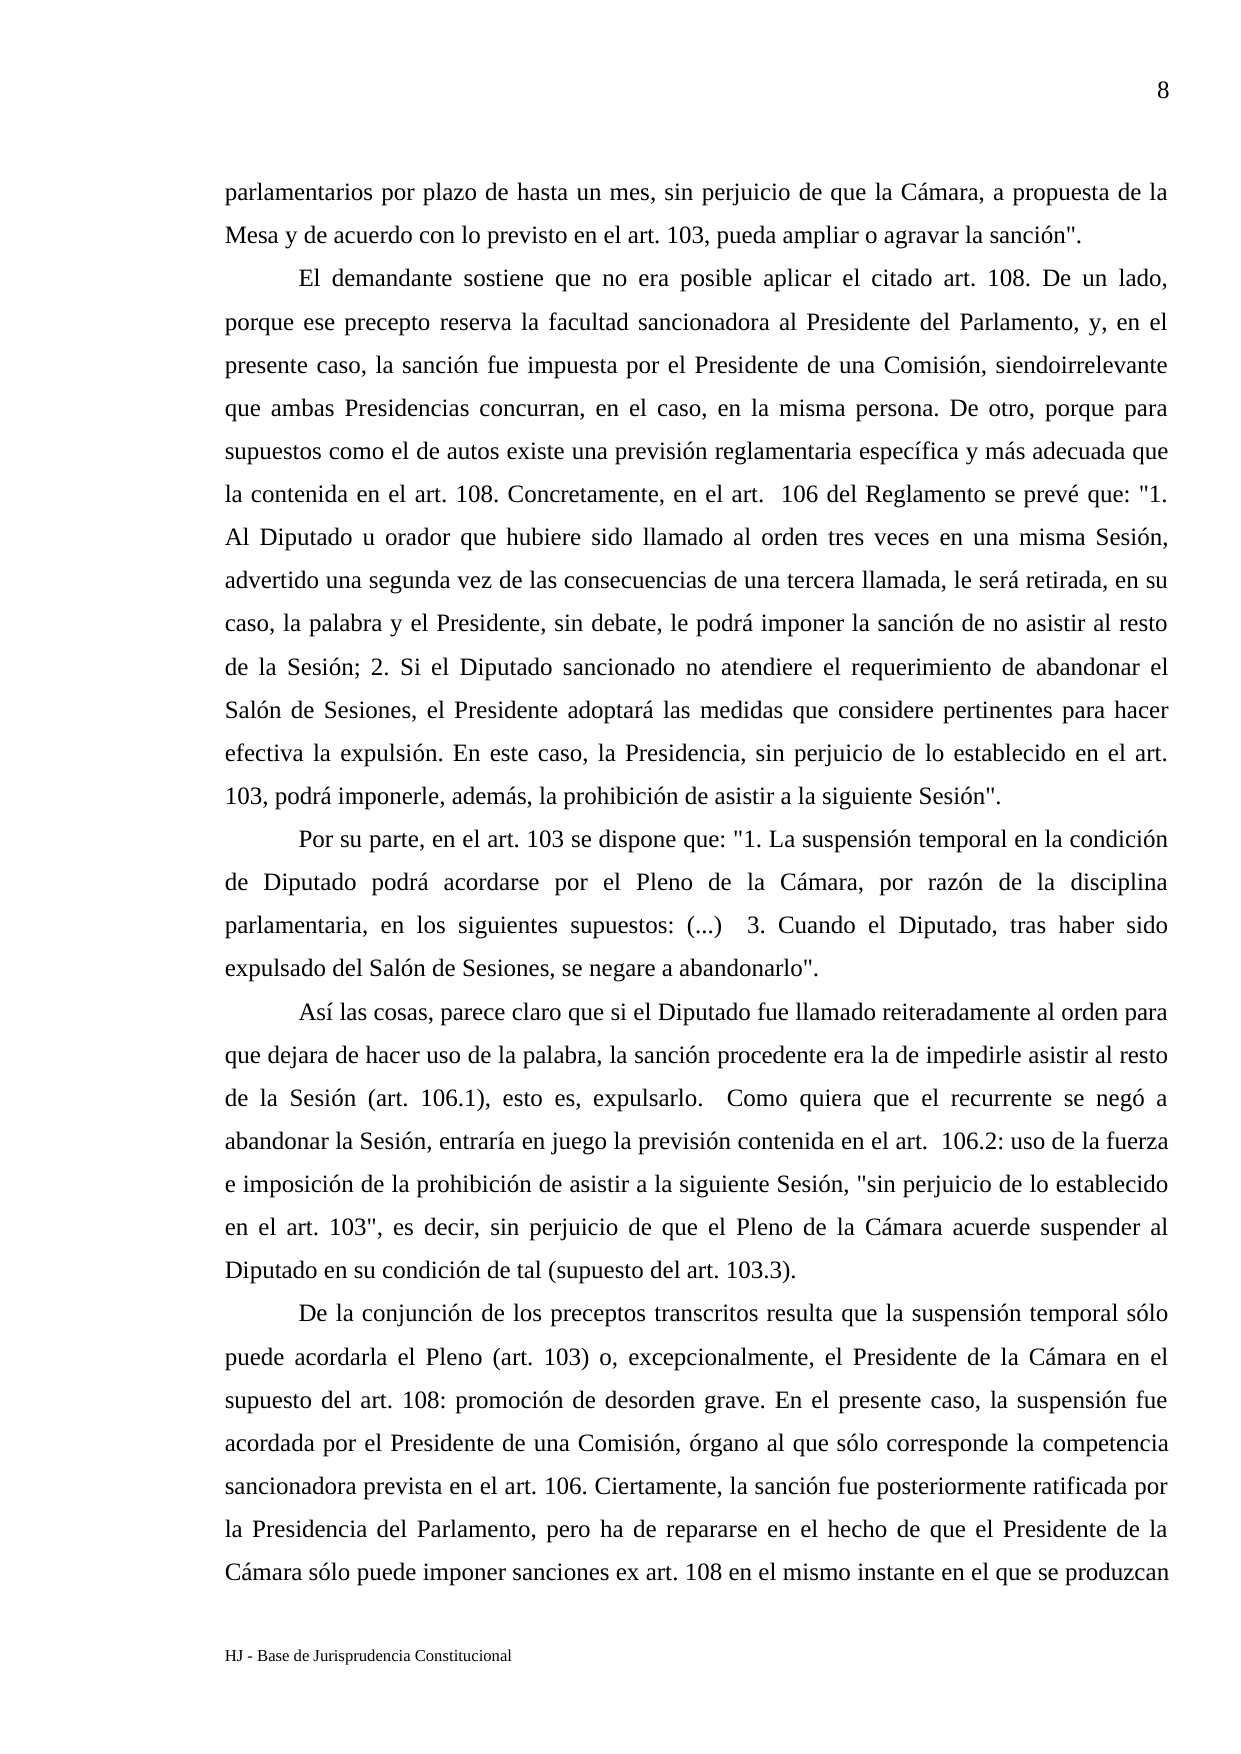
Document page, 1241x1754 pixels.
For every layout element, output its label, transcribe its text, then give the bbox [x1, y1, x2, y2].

text El demandante sostiene que no era posible aplicar el citado art. 108. De un lado, porque ese precepto reserva la facultad sancionadora al Presidente del Parlamento, y, en el presente caso, la sanción fue impuesta por el Presidente de una Comisión, siendoirrelevante que ambas Presidencias concurran, en el caso, en la misma persona. De otro, porque para supuestos como el de autos existe una previsión reglamentaria específica y más adecuada que la contenida en el art. 108. Concretamente, en el art. 106 del Reglamento se prevé que: "1. Al Diputado u orador que hubiere sido llamado al orden tres veces en una misma Sesión, advertido una segunda vez de las consecuencias de una tercera llamada, le será retirada, en su caso, la palabra y el Presidente, sin debate, le podrá imponer la sanción de no asistir al resto de la Sesión; 2. Si el Diputado sancionado no atendiere el requerimiento de abandonar el Salón de Sesiones, el Presidente adoptará las medidas que considere pertinentes para hacer efectiva la expulsión. En este caso, la Presidencia, sin perjuicio de lo establecido en el art. 103, podrá imponerle, además, la prohibición de asistir a la siguiente Sesión". [224, 263, 1169, 810]
text Así las cosas, parece claro que si el Diputado fue llamado reiteradamente al orden para que dejara de hacer uso de la palabra, la sanción procedente era la de impedirle asistir al resto de la Sesión (art. 106.1), esto es, expulsarlo. Como quiera que el recurrente se negó a abandonar la Sesión, entraría en juego la previsión contenida en el art. 106.2: uso de la fuerza e imposición de la prohibición de asistir a la siguiente Sesión, "sin perjuicio de lo establecido en el art. 103", es decir, sin perjuicio de que el Pleno de la Cámara acuerde suspender al Diputado en su condición de tal (supuesto del art. 103.3). [224, 997, 1169, 1284]
text Por su parte, en el art. 103 se dispone que: "1. La suspensión temporal en la condición de Diputado podrá acordarse por el Pleno de la Cámara, por razón de la disciplina parlamentaria, en los siguientes supuestos: (...) 3. Cuando el Diputado, tras haber sido expulsado del Salón de Sesiones, se negare a abandonarlo". [224, 824, 1169, 982]
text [224, 1298, 1169, 1586]
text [224, 177, 1169, 249]
